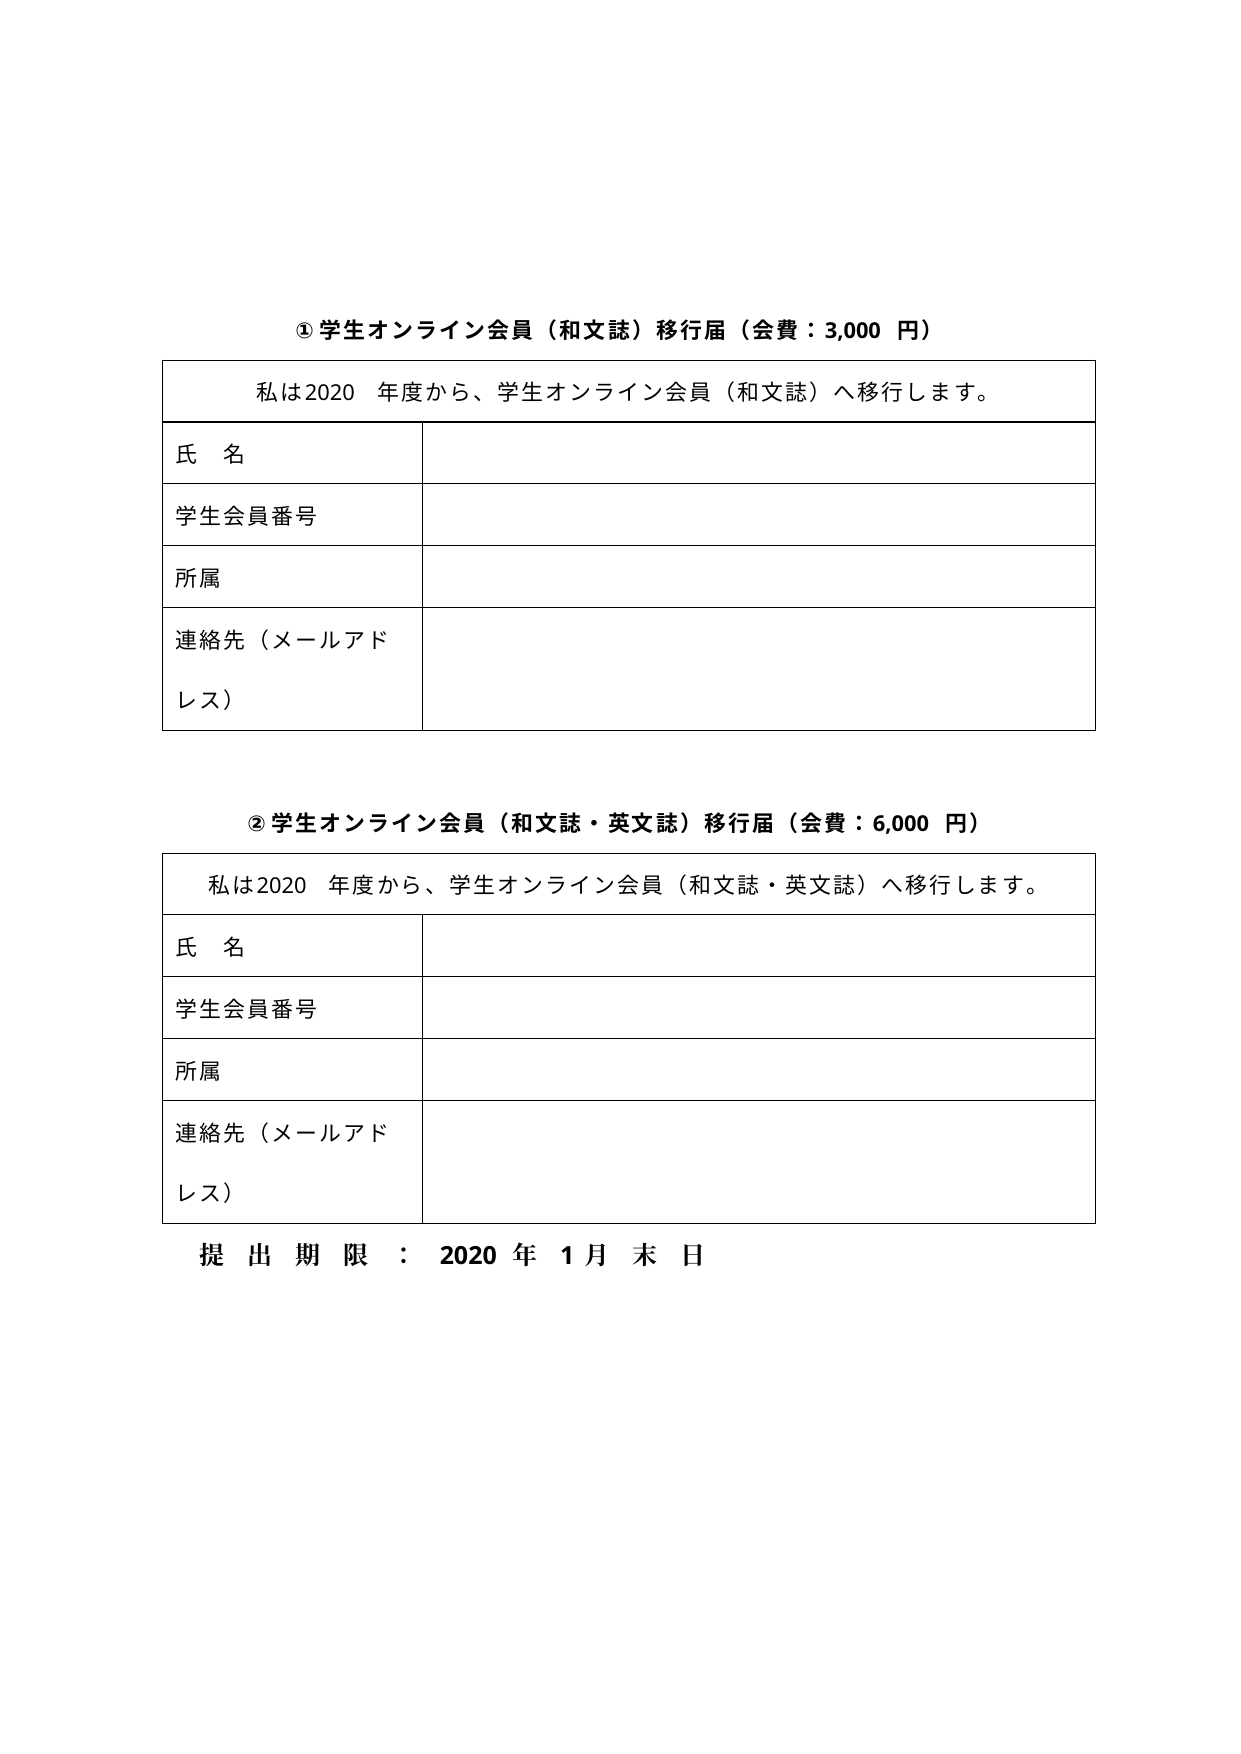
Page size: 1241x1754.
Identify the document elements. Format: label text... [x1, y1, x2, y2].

text ①学生オンライン会員（和文誌）移行届（会費：3,000円） [151, 299, 1089, 359]
table_cell 氏 名 [163, 915, 422, 976]
table_cell 所属 [163, 1039, 422, 1100]
table_header 私は2020年度から、学生オンライン会員（和文誌・英文誌）へ移行します。 [163, 854, 1095, 914]
table_cell [423, 1039, 1095, 1100]
table_cell 連絡先（メールアドレス） [163, 608, 422, 730]
table_cell [423, 608, 1095, 730]
table_cell [423, 977, 1095, 1038]
table_cell 学生会員番号 [163, 484, 422, 545]
table_cell [423, 915, 1095, 976]
text 提出期限：2020年1月末日 [151, 1224, 1089, 1284]
table_cell 氏 名 [163, 423, 422, 483]
table_cell [423, 423, 1095, 483]
table_cell 学生会員番号 [163, 977, 422, 1038]
table_cell 連絡先（メールアドレス） [163, 1101, 422, 1223]
table_cell [423, 546, 1095, 607]
table_header 私は2020年度から、学生オンライン会員（和文誌）へ移行します。 [163, 361, 1095, 421]
table_cell 所属 [163, 546, 422, 607]
table_cell [423, 1101, 1095, 1223]
text ②学生オンライン会員（和文誌・英文誌）移行届（会費：6,000円） [151, 792, 1089, 852]
table_cell [423, 484, 1095, 545]
